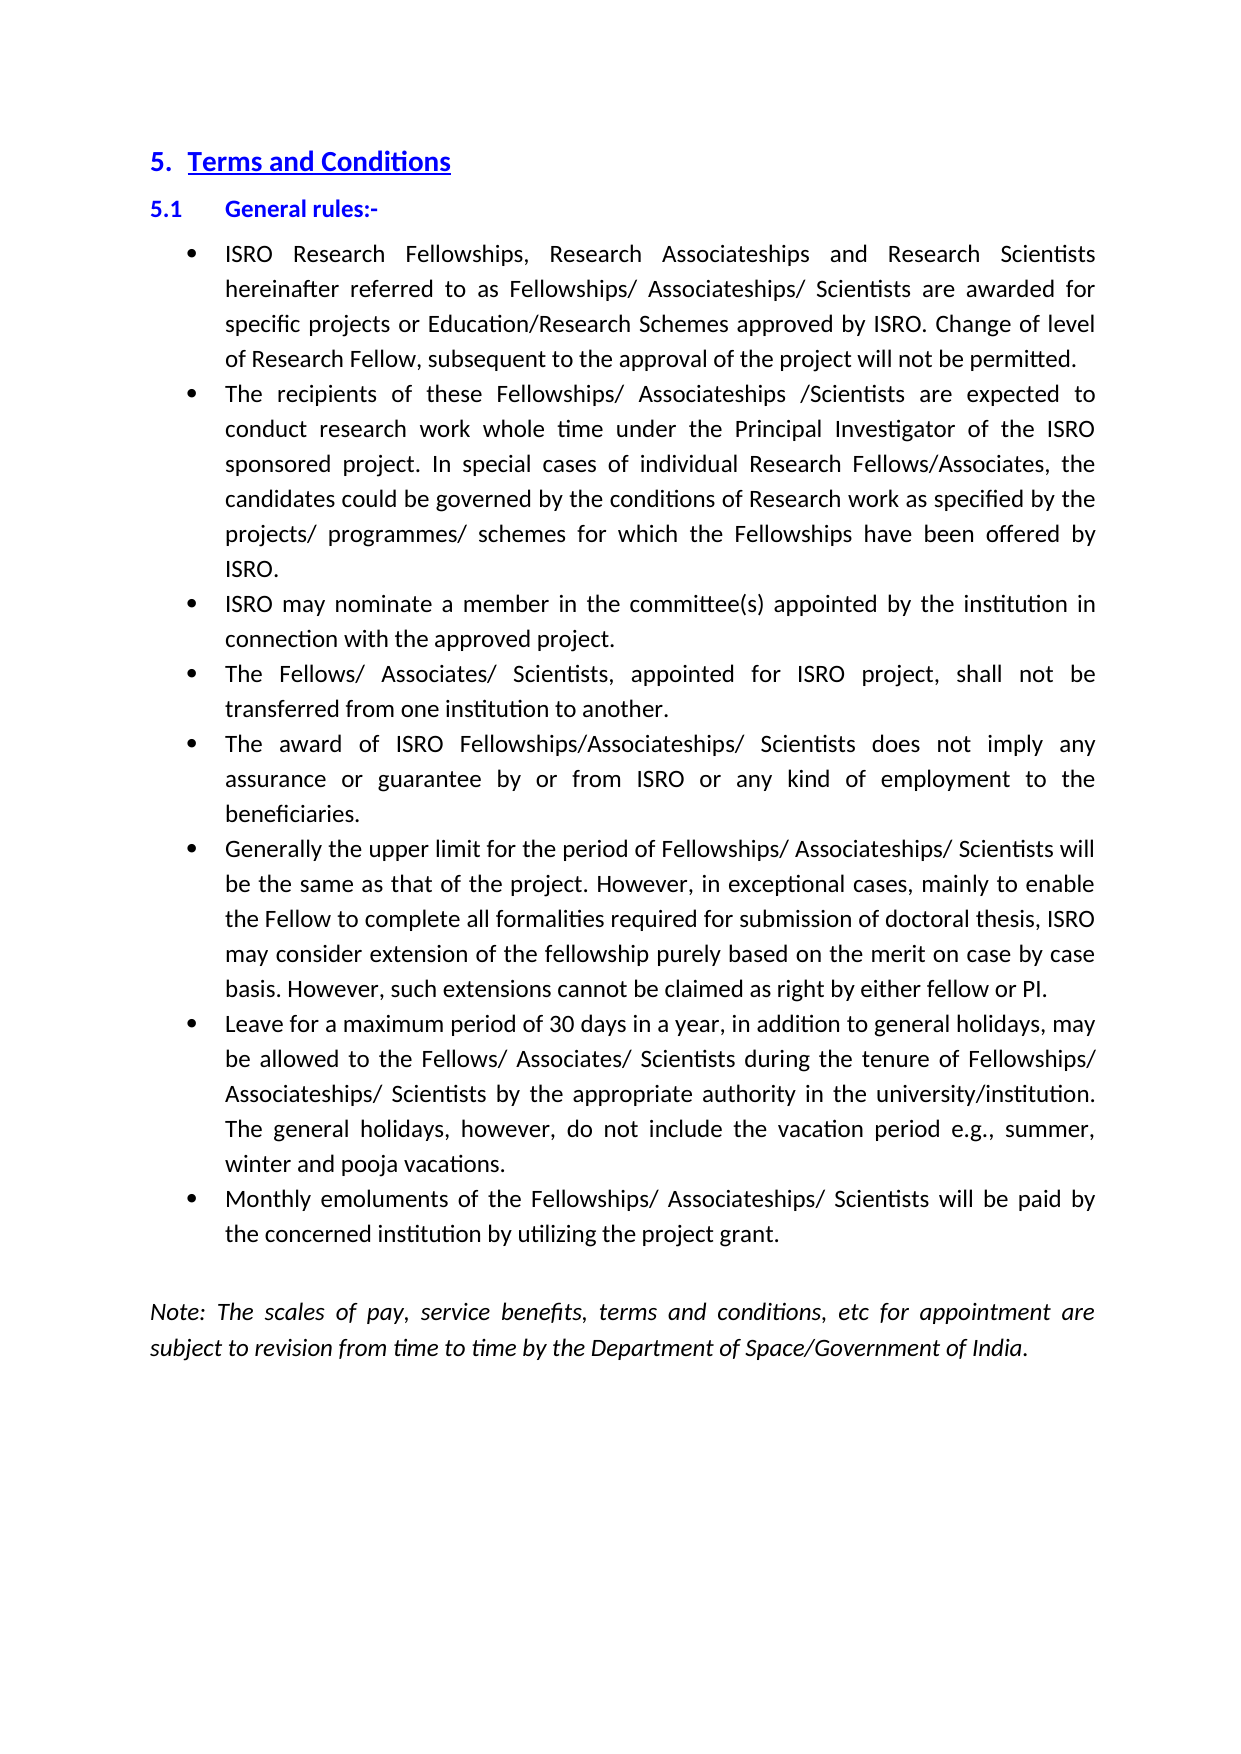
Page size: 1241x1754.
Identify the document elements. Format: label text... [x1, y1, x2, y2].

list The recipients of these Fellowships/ Associateships /Scientists are expected to conduct research work whole time under the Principal Investigator of the ISRO sponsored project. In special cases of individual Research Fellows/Associates, the candidates could be governed by the conditions of Research work as specified by the projects/ programmes/ schemes for which the Fellowships have been offered by ISRO. [187, 378, 1097, 583]
list Terms and Conditions [150, 143, 1097, 178]
list The Fellows/ Associates/ Scientists, appointed for ISRO project, shall not be transferred from one institution to another. [187, 658, 1097, 723]
list Monthly emoluments of the Fellowships/ Associateships/ Scientists will be paid by the concerned institution by utilizing the project grant. [187, 1183, 1097, 1248]
text Note: The scales of pay, service benefits, terms and conditions, etc for appointment are subject to revision from time to time by the Department of Space/Government of India. [150, 1296, 1097, 1363]
list Leave for a maximum period of 30 days in a year, in addition to general holidays, may be allowed to the Fellows/ Associates/ Scientists during the tenure of Fellowships/ Associateships/ Scientists by the appropriate authority in the university/institution. The general holidays, however, do not include the vacation period e.g., summer, winter and pooja vacations. [187, 1008, 1097, 1178]
list ISRO may nominate a member in the committee(s) appointed by the institution in connection with the approved project. [187, 588, 1097, 653]
list The award of ISRO Fellowships/Associateships/ Scientists does not imply any assurance or guarantee by or from ISRO or any kind of employment to the beneficiaries. [187, 728, 1097, 828]
list Generally the upper limit for the period of Fellowships/ Associateships/ Scientists will be the same as that of the project. However, in exceptional cases, mainly to enable the Fellow to complete all formalities required for submission of doctoral thesis, ISRO may consider extension of the fellowship purely based on the merit on case by case basis. However, such extensions cannot be claimed as right by either fellow or PI. [187, 833, 1097, 1003]
text 5.1 General rules:- [150, 193, 1097, 223]
list ISRO Research Fellowships, Research Associateships and Research Scientists hereinafter referred to as Fellowships/ Associateships/ Scientists are awarded for specific projects or Education/Research Schemes approved by ISRO. Change of level of Research Fellow, subsequent to the approval of the project will not be permitted. [187, 238, 1097, 373]
